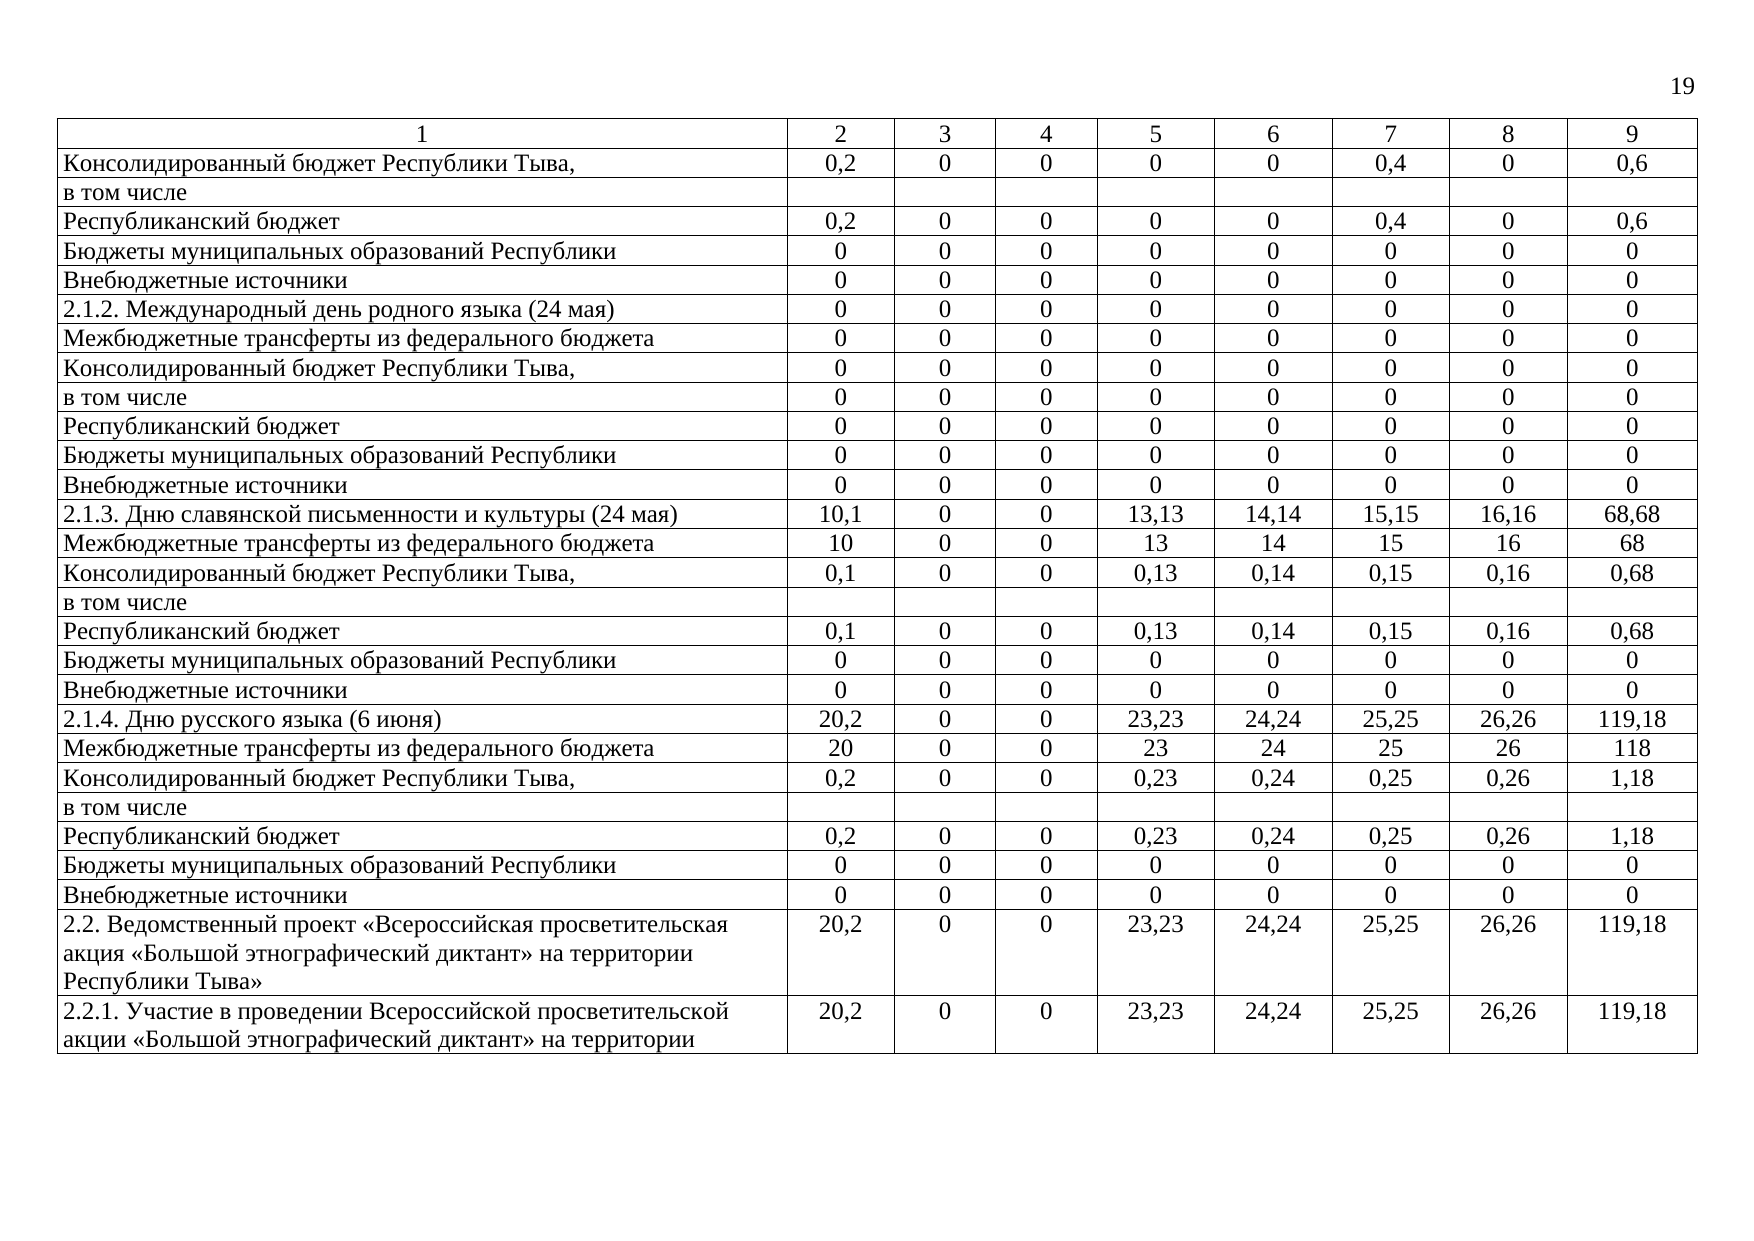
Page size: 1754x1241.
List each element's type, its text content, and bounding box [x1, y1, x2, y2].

table_cell 0,1 [788, 558, 894, 586]
table_cell Республиканский бюджет [58, 207, 787, 235]
table_cell 0 [996, 149, 1097, 177]
table_cell 68,68 [1568, 500, 1697, 528]
table_cell 25,25 [1333, 910, 1449, 995]
table_cell [788, 793, 894, 821]
table_cell 0 [1333, 266, 1449, 294]
table_cell 23,23 [1098, 996, 1214, 1053]
table_header 1 [58, 119, 787, 147]
table_cell в том числе [58, 588, 787, 616]
table_cell [1450, 178, 1567, 206]
table_cell 0,16 [1450, 558, 1567, 586]
table_cell 0 [788, 470, 894, 499]
table_cell 0 [788, 353, 894, 382]
table_cell 0 [996, 558, 1097, 586]
table_cell 0 [1450, 646, 1567, 674]
table_cell 0,14 [1215, 558, 1332, 586]
table_cell 0 [996, 353, 1097, 382]
table_cell Внебюджетные источники [58, 675, 787, 703]
table_cell 13,13 [1098, 500, 1214, 528]
table_cell 0 [1098, 149, 1214, 177]
table_cell 0 [1333, 236, 1449, 264]
table_header 3 [895, 119, 995, 147]
table_cell 0 [895, 324, 995, 352]
table_cell 0 [1098, 236, 1214, 264]
table_cell 0 [895, 558, 995, 586]
table_header 2 [788, 119, 894, 147]
table_cell 2.1.4. Дню русского языка (6 июня) [58, 705, 787, 733]
table_cell 0 [1215, 646, 1332, 674]
table_cell 0,25 [1333, 763, 1449, 791]
table_cell 0 [1098, 646, 1214, 674]
table_cell 0 [895, 880, 995, 908]
table_cell [1215, 793, 1332, 821]
table_cell 0 [996, 617, 1097, 645]
table_cell 0 [788, 851, 894, 879]
table_cell 16 [1450, 529, 1567, 557]
table_cell 0 [1333, 383, 1449, 411]
table_cell 0,24 [1215, 763, 1332, 791]
table_header 5 [1098, 119, 1214, 147]
table_cell 2.1.3. Дню славянской письменности и культуры (24 мая) [58, 500, 787, 528]
table_cell 0 [895, 470, 995, 499]
table_cell [895, 588, 995, 616]
table_cell 0 [1098, 266, 1214, 294]
table_cell 1,18 [1568, 763, 1697, 791]
table_cell 0 [996, 236, 1097, 264]
table_cell Внебюджетные источники [58, 880, 787, 908]
table_cell Бюджеты муниципальных образований Республики [58, 851, 787, 879]
table_cell 0 [788, 383, 894, 411]
table_cell 0 [1215, 470, 1332, 499]
table_cell 10,1 [788, 500, 894, 528]
table_cell 14 [1215, 529, 1332, 557]
table_cell 10 [788, 529, 894, 557]
table_cell 0 [996, 646, 1097, 674]
table_cell 119,18 [1568, 996, 1697, 1053]
table_cell 14,14 [1215, 500, 1332, 528]
table_cell 20,2 [788, 705, 894, 733]
table_cell 0 [1215, 675, 1332, 703]
table_cell 20,2 [788, 910, 894, 995]
table_cell Консолидированный бюджет Республики Тыва, [58, 353, 787, 382]
table_header 9 [1568, 119, 1697, 147]
table_cell 0 [1450, 295, 1567, 323]
table_cell [1215, 178, 1332, 206]
table_cell 23,23 [1098, 705, 1214, 733]
table_cell 0 [996, 705, 1097, 733]
table_cell 0 [1450, 353, 1567, 382]
table_cell 0 [1333, 412, 1449, 440]
table_cell 0 [1568, 412, 1697, 440]
table_cell 0 [996, 383, 1097, 411]
table_cell 0 [1215, 149, 1332, 177]
table_cell [895, 178, 995, 206]
table_cell 0,24 [1215, 822, 1332, 850]
table_header 8 [1450, 119, 1567, 147]
table_cell 20 [788, 734, 894, 762]
table_cell 24,24 [1215, 705, 1332, 733]
table_cell 0 [1568, 295, 1697, 323]
table_cell 0 [895, 295, 995, 323]
table_cell [1568, 588, 1697, 616]
table_cell 0 [788, 236, 894, 264]
table_cell 0 [1215, 383, 1332, 411]
table_cell 0 [996, 529, 1097, 557]
table_cell 0 [1215, 324, 1332, 352]
table_cell 0 [1450, 675, 1567, 703]
table_cell [1215, 588, 1332, 616]
table_cell Внебюджетные источники [58, 266, 787, 294]
table_cell 0,2 [788, 149, 894, 177]
table_cell 0,13 [1098, 617, 1214, 645]
table_cell 13 [1098, 529, 1214, 557]
table_cell 2.2. Ведомственный проект «Всероссийская просветительская акция «Большой этнографический диктант» на территории Республики Тыва» [58, 910, 787, 995]
table_cell 0 [1450, 412, 1567, 440]
table_cell 0 [1568, 236, 1697, 264]
table_cell 25 [1333, 734, 1449, 762]
table_cell 23,23 [1098, 910, 1214, 995]
table_cell 0 [895, 149, 995, 177]
table_cell 0 [1450, 383, 1567, 411]
table_header 6 [1215, 119, 1332, 147]
table_cell 0 [895, 383, 995, 411]
table_cell 0 [788, 646, 894, 674]
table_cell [58, 996, 787, 1053]
table_cell 0 [996, 822, 1097, 850]
table_cell 0 [1098, 470, 1214, 499]
table_cell 0 [895, 822, 995, 850]
table_cell 119,18 [1568, 705, 1697, 733]
table_cell 0 [1098, 675, 1214, 703]
table_cell 0 [1098, 324, 1214, 352]
table_cell [1098, 178, 1214, 206]
table_cell Республиканский бюджет [58, 412, 787, 440]
table_cell 0 [895, 851, 995, 879]
table_cell 0,68 [1568, 558, 1697, 586]
table_cell 1,18 [1568, 822, 1697, 850]
table_cell Межбюджетные трансферты из федерального бюджета [58, 734, 787, 762]
table_cell 0,4 [1333, 149, 1449, 177]
table_cell Бюджеты муниципальных образований Республики [58, 646, 787, 674]
table_cell Межбюджетные трансферты из федерального бюджета [58, 324, 787, 352]
table_cell 0 [788, 324, 894, 352]
table_cell 0 [1215, 353, 1332, 382]
table_cell Бюджеты муниципальных образований Республики [58, 441, 787, 469]
table_cell 26,26 [1450, 910, 1567, 995]
table_cell 0 [895, 441, 995, 469]
table_cell 0 [1450, 441, 1567, 469]
table_cell 0 [895, 734, 995, 762]
table_cell [1333, 178, 1449, 206]
table_cell 0 [996, 675, 1097, 703]
table_cell 0 [996, 412, 1097, 440]
table_cell 0,4 [1333, 207, 1449, 235]
table_cell 0 [996, 266, 1097, 294]
table_cell 0 [1568, 851, 1697, 879]
table_cell 24,24 [1215, 996, 1332, 1053]
table_cell 0,15 [1333, 617, 1449, 645]
table_cell 0 [996, 880, 1097, 908]
table_cell 15,15 [1333, 500, 1449, 528]
table_cell 0 [1333, 353, 1449, 382]
table_cell 20,2 [788, 996, 894, 1053]
table_cell 0,2 [788, 763, 894, 791]
table_cell 0 [788, 295, 894, 323]
table_cell Консолидированный бюджет Республики Тыва, [58, 558, 787, 586]
table_cell 0 [1215, 880, 1332, 908]
table_cell 24,24 [1215, 910, 1332, 995]
table_cell 0 [1098, 295, 1214, 323]
table_cell 0 [996, 324, 1097, 352]
table_cell Консолидированный бюджет Республики Тыва, [58, 149, 787, 177]
table_cell Бюджеты муниципальных образований Республики [58, 236, 787, 264]
table_cell 0 [996, 295, 1097, 323]
table_cell 0 [895, 500, 995, 528]
table_cell 0 [1333, 880, 1449, 908]
table_cell Консолидированный бюджет Республики Тыва, [58, 763, 787, 791]
table_cell 0,2 [788, 822, 894, 850]
table_cell 0 [1450, 149, 1567, 177]
table_cell [1333, 588, 1449, 616]
table_cell 0 [1568, 880, 1697, 908]
table_cell 0 [1098, 412, 1214, 440]
table_cell 16,16 [1450, 500, 1567, 528]
table_cell 0 [1333, 851, 1449, 879]
table_cell 0,1 [788, 617, 894, 645]
table_header 4 [996, 119, 1097, 147]
table_cell 0 [996, 910, 1097, 995]
table_cell 0 [1098, 383, 1214, 411]
table_cell 0,6 [1568, 149, 1697, 177]
table_cell 0 [1568, 266, 1697, 294]
table_cell [1333, 793, 1449, 821]
table_cell 0 [1568, 675, 1697, 703]
table_cell 0 [895, 236, 995, 264]
table_cell 25,25 [1333, 705, 1449, 733]
table_cell 0,68 [1568, 617, 1697, 645]
table_cell 0 [1215, 236, 1332, 264]
table_cell 0 [895, 705, 995, 733]
table_cell в том числе [58, 178, 787, 206]
table_cell [1568, 793, 1697, 821]
table_cell [996, 793, 1097, 821]
table_cell [788, 178, 894, 206]
table_cell [1098, 793, 1214, 821]
table_cell 0 [1098, 441, 1214, 469]
table_cell 0 [1098, 851, 1214, 879]
table_cell 0 [996, 734, 1097, 762]
table_cell 0 [996, 441, 1097, 469]
table_cell 0 [996, 470, 1097, 499]
table_cell 0 [996, 996, 1097, 1053]
table_header 7 [1333, 119, 1449, 147]
table_cell 0 [1450, 851, 1567, 879]
table_cell 0 [895, 763, 995, 791]
table_cell Внебюджетные источники [58, 470, 787, 499]
table_cell 0,23 [1098, 822, 1214, 850]
table_cell 0,6 [1568, 207, 1697, 235]
table_cell 0 [895, 353, 995, 382]
table_cell 0,13 [1098, 558, 1214, 586]
table_cell [1568, 178, 1697, 206]
table_cell 26,26 [1450, 996, 1567, 1053]
table_cell 24 [1215, 734, 1332, 762]
table_cell 0 [1098, 207, 1214, 235]
table_cell 0 [1450, 470, 1567, 499]
table_cell 0 [1333, 324, 1449, 352]
table_cell 0 [1333, 441, 1449, 469]
table_cell 0 [895, 412, 995, 440]
table_cell 0 [1333, 675, 1449, 703]
table_cell 0 [1215, 412, 1332, 440]
table_cell [996, 178, 1097, 206]
table_cell 0 [1215, 266, 1332, 294]
table_cell 0,26 [1450, 822, 1567, 850]
table_cell 0,2 [788, 207, 894, 235]
table_cell 0 [1568, 441, 1697, 469]
table_cell 26,26 [1450, 705, 1567, 733]
table_cell 0 [996, 763, 1097, 791]
table_cell в том числе [58, 383, 787, 411]
table_cell 0,23 [1098, 763, 1214, 791]
table_cell 0 [788, 412, 894, 440]
table_cell [788, 588, 894, 616]
table_cell 0 [996, 500, 1097, 528]
table_cell 0,14 [1215, 617, 1332, 645]
table_cell 118 [1568, 734, 1697, 762]
table_cell 0 [1450, 207, 1567, 235]
table_cell 0 [1333, 295, 1449, 323]
table_cell 0 [1450, 880, 1567, 908]
table_cell 68 [1568, 529, 1697, 557]
table_cell 0 [895, 207, 995, 235]
table_cell [895, 793, 995, 821]
table_cell 0 [1333, 470, 1449, 499]
table_cell 0 [1568, 324, 1697, 352]
table_cell 0,25 [1333, 822, 1449, 850]
table_cell 0 [895, 646, 995, 674]
table_cell 119,18 [1568, 910, 1697, 995]
table_cell 0 [1098, 880, 1214, 908]
table_cell 26 [1450, 734, 1567, 762]
table_cell 0 [996, 851, 1097, 879]
table_cell Республиканский бюджет [58, 822, 787, 850]
table_cell [1098, 588, 1214, 616]
table_cell Межбюджетные трансферты из федерального бюджета [58, 529, 787, 557]
table_cell 0 [1215, 207, 1332, 235]
table_cell 0 [788, 266, 894, 294]
table_cell 0 [788, 675, 894, 703]
table_cell 0 [788, 441, 894, 469]
table_cell 15 [1333, 529, 1449, 557]
table_cell в том числе [58, 793, 787, 821]
table_cell 0 [1215, 851, 1332, 879]
table_cell 0 [895, 529, 995, 557]
table_cell 0 [1215, 441, 1332, 469]
table_cell 0 [895, 910, 995, 995]
table_cell 23 [1098, 734, 1214, 762]
table_cell 0 [1568, 470, 1697, 499]
table_cell 0 [895, 675, 995, 703]
table_cell 0 [788, 880, 894, 908]
table_cell 0 [895, 996, 995, 1053]
table_cell 0 [895, 617, 995, 645]
table_cell 2.1.2. Международный день родного языка (24 мая) [58, 295, 787, 323]
table_cell 0 [1568, 383, 1697, 411]
table_cell 0 [996, 207, 1097, 235]
table_cell 0,16 [1450, 617, 1567, 645]
table_cell 0 [1450, 236, 1567, 264]
table_cell 0,15 [1333, 558, 1449, 586]
table_cell 0 [1568, 646, 1697, 674]
table_cell 0 [1333, 646, 1449, 674]
table_cell [1450, 588, 1567, 616]
table_cell [1450, 793, 1567, 821]
table_cell 0 [1215, 295, 1332, 323]
table_cell 0 [1568, 353, 1697, 382]
table_cell 0 [1450, 324, 1567, 352]
table_cell 0,26 [1450, 763, 1567, 791]
table_cell 0 [1098, 353, 1214, 382]
table_cell 0 [895, 266, 995, 294]
table_cell 25,25 [1333, 996, 1449, 1053]
table_cell Республиканский бюджет [58, 617, 787, 645]
table_cell 0 [1450, 266, 1567, 294]
table_cell [996, 588, 1097, 616]
